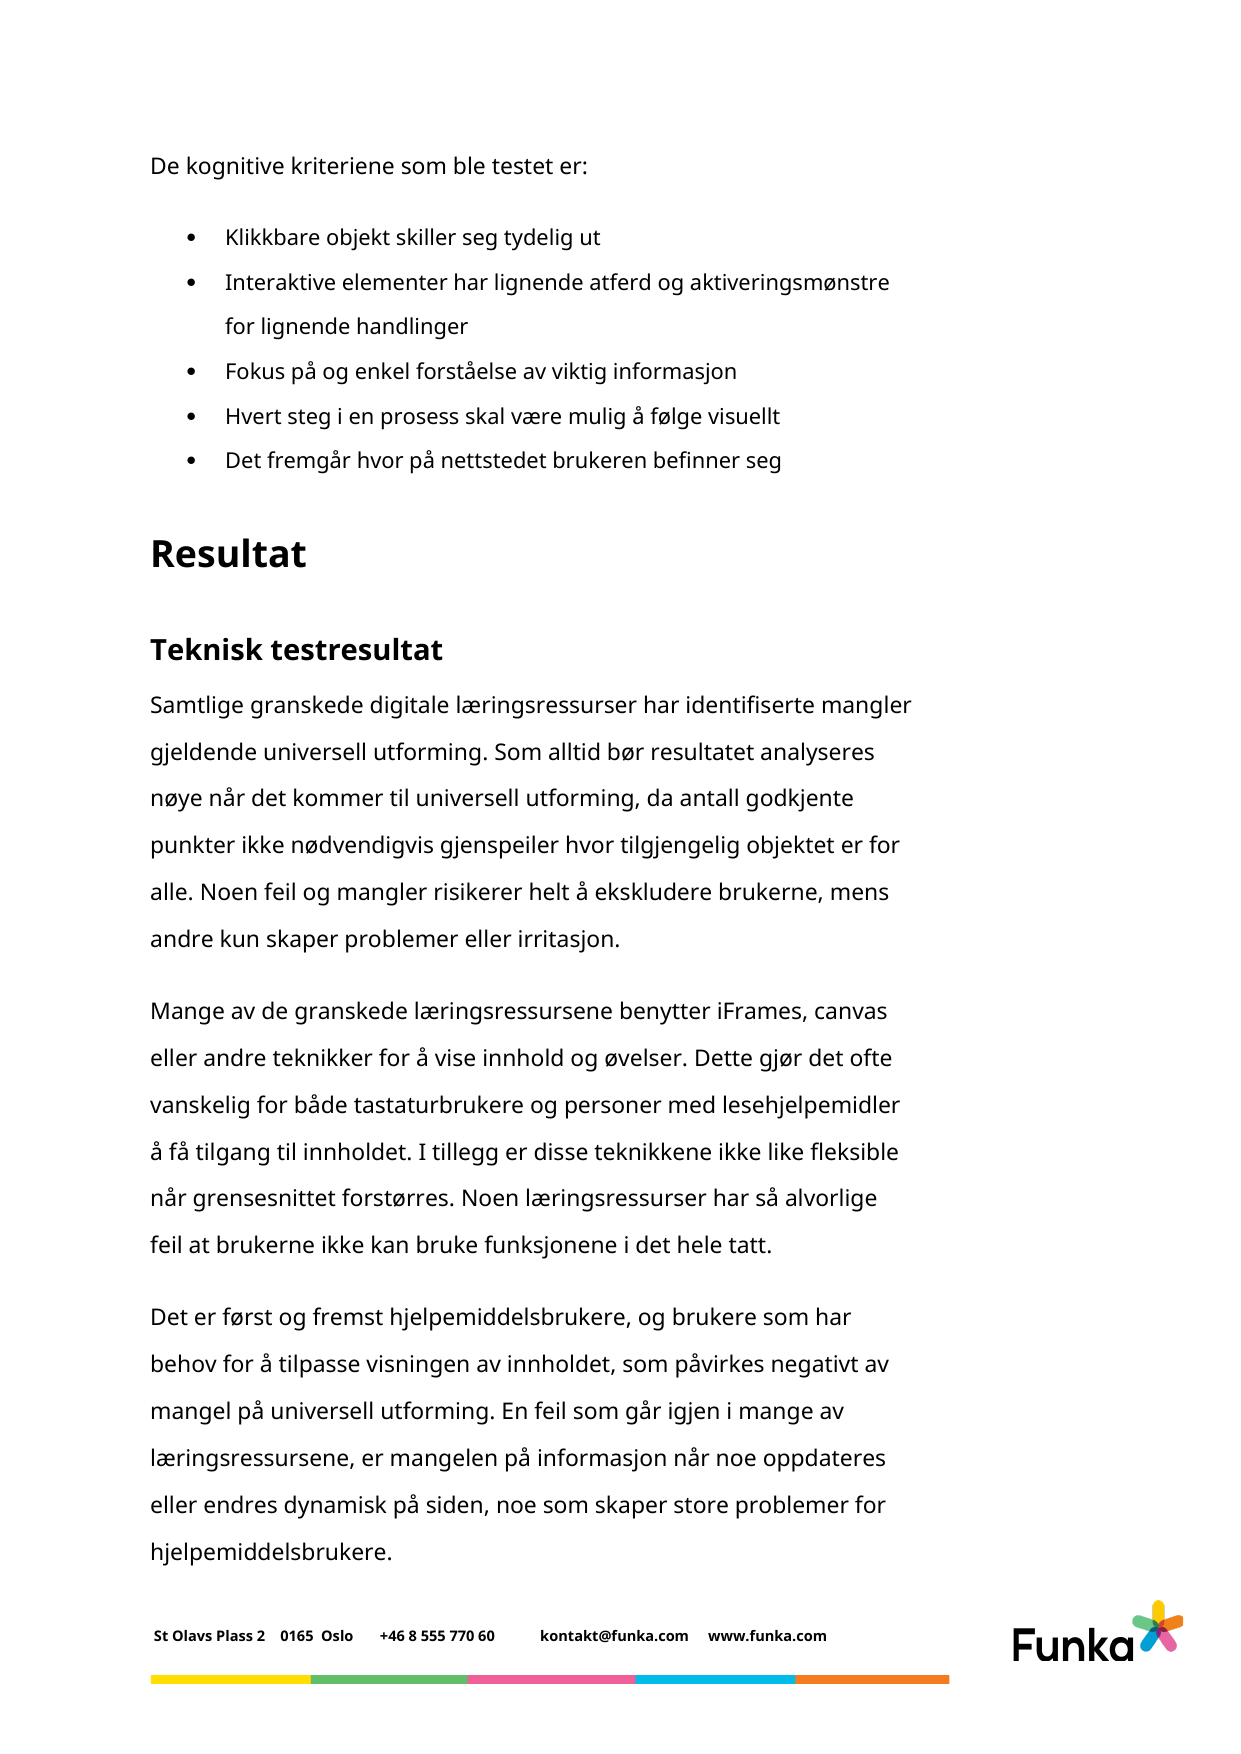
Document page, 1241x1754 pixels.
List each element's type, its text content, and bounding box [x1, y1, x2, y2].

subtitle Resultat [150, 527, 962, 578]
list Klikkbare objekt skiller seg tydelig ut [187, 222, 913, 252]
list Interaktive elementer har lignende atferd og aktiveringsmønstre for lignende handlinger [187, 267, 913, 341]
text Det er først og fremst hjelpemiddelsbrukere, og brukere som har behov for å tilpasse visningen av innholdet, som påvirkes negativt av mangel på universell utforming. En feil som går igjen i mange av læringsressursene, er mangelen på informasjon når noe oppdateres eller endres dynamisk på siden, noe som skaper store problemer for hjelpemiddelsbrukere. [150, 1301, 913, 1567]
text Mange av de granskede læringsressursene benytter iFrames, canvas eller andre teknikker for å vise innhold og øvelser. Dette gjør det ofte vanskelig for både tastaturbrukere og personer med lesehjelpemidler å få tilgang til innholdet. I tillegg er disse teknikkene ikke like fleksible når grensesnittet forstørres. Noen læringsressurser har så alvorlige feil at brukerne ikke kan bruke funksjonene i det hele tatt. [150, 995, 913, 1260]
list Det fremgår hvor på nettstedet brukeren befinner seg [187, 445, 913, 475]
text De kognitive kriteriene som ble testet er: [150, 150, 913, 181]
subtitle Teknisk testresultat [150, 629, 913, 669]
list Hvert steg i en prosess skal være mulig å følge visuellt [187, 401, 913, 430]
text Samtlige granskede digitale læringsressurser har identifiserte mangler gjeldende universell utforming. Som alltid bør resultatet analyseres nøye når det kommer til universell utforming, da antall godkjente punkter ikke nødvendigvis gjenspeiler hvor tilgjengelig objektet er for alle. Noen feil og mangler risikerer helt å ekskludere brukerne, mens andre kun skaper problemer eller irritasjon. [150, 688, 913, 954]
list Fokus på og enkel forståelse av viktig informasjon [187, 356, 913, 386]
